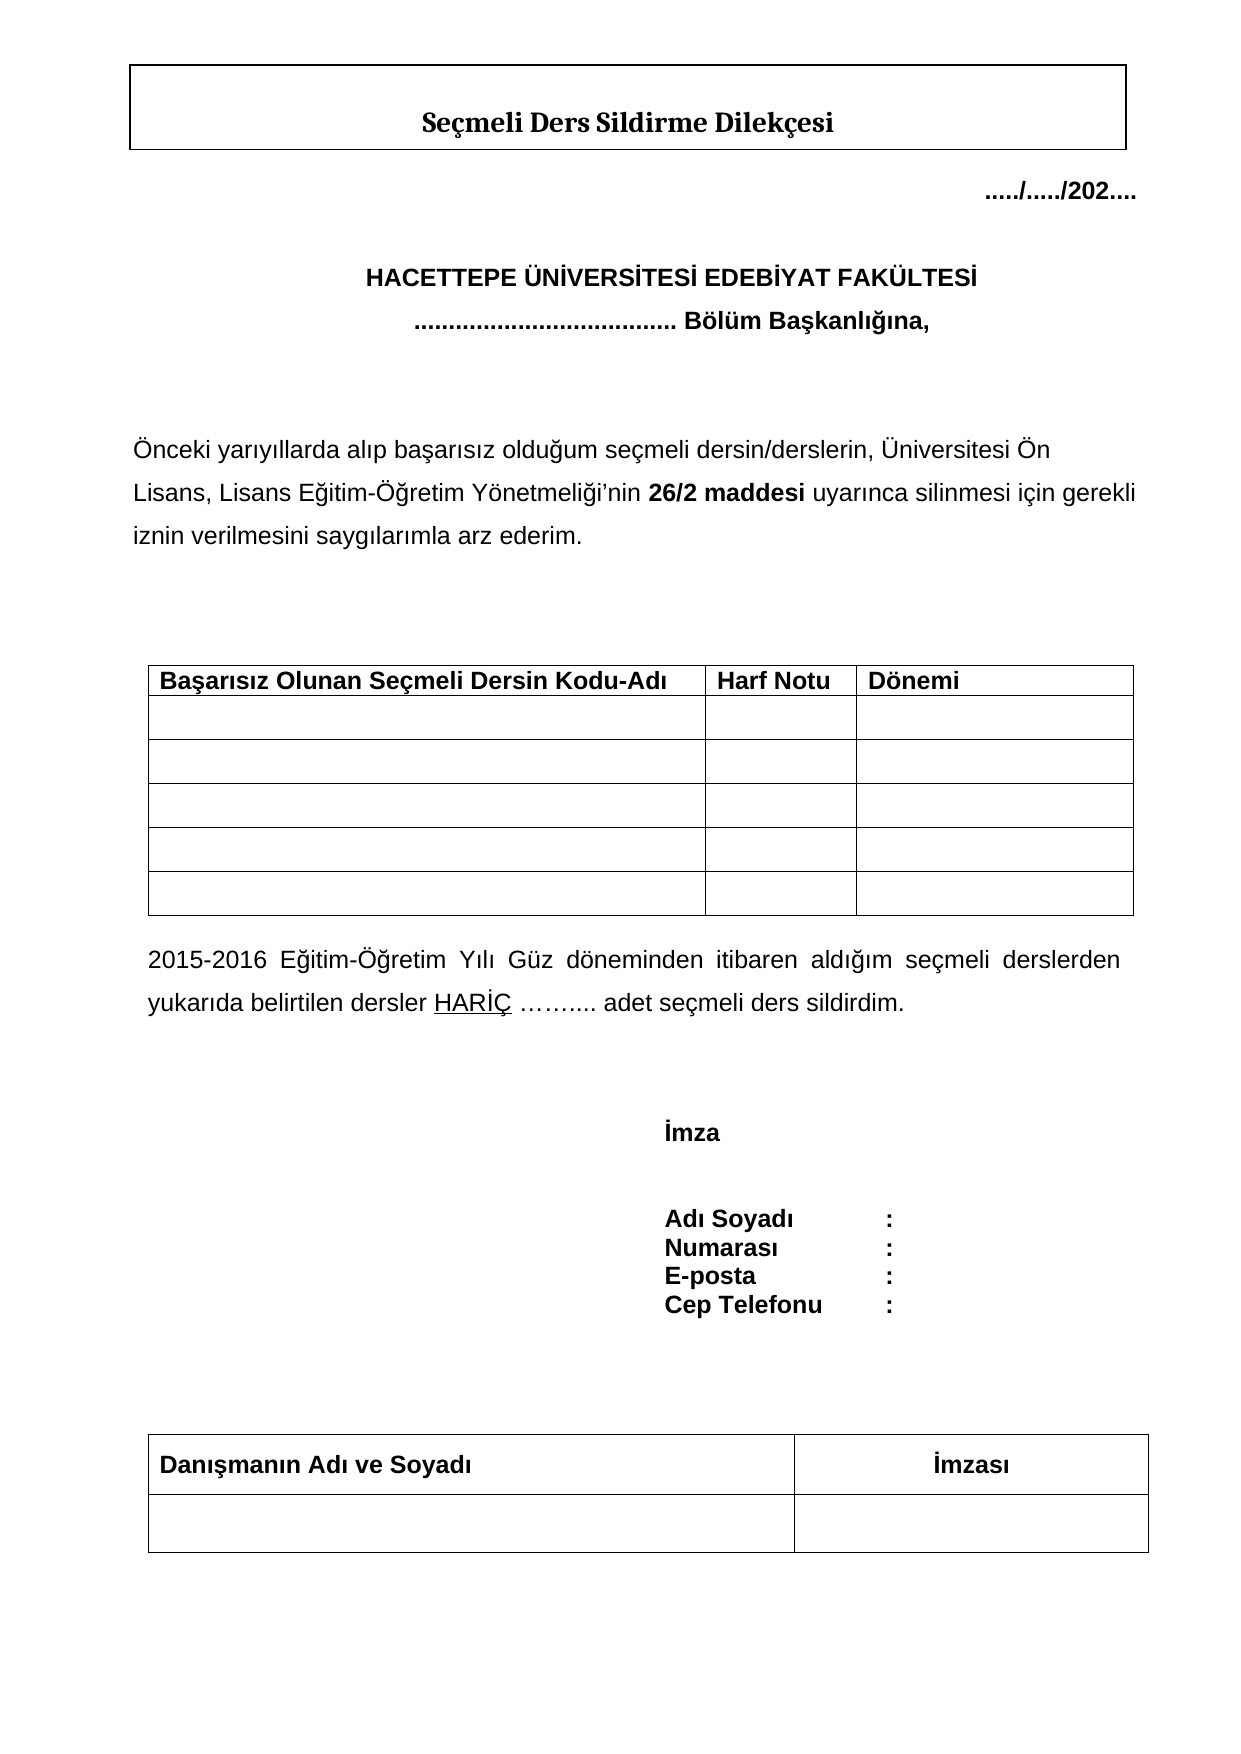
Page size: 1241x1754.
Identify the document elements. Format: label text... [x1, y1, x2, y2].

table_cell [857, 872, 1133, 915]
table_header Harf Notu [706, 666, 856, 695]
text İmza [591, 1117, 1196, 1146]
table_cell [149, 872, 705, 915]
table_cell [149, 1495, 794, 1552]
table_cell [857, 784, 1133, 827]
text Önceki yarıyıllarda alıp başarısız olduğum seçmeli dersin/derslerin, Üniversitesi Ön Lisans, Lisans Eğitim-Öğretim Yönetmeliği’nin 26/2 maddesi uyarınca silinmesi için gerekli iznin verilmesini saygılarımla arz ederim. [133, 435, 1137, 550]
text Adı Soyadı : [591, 1204, 1196, 1232]
text E-posta : [591, 1261, 1196, 1290]
table_cell [149, 740, 705, 783]
table_cell [857, 740, 1133, 783]
table_cell [795, 1495, 1148, 1552]
text Numarası : [591, 1232, 1196, 1261]
table_header Dönemi [857, 666, 1133, 695]
text ...../...../202.... [148, 176, 1137, 205]
table_cell [706, 784, 856, 827]
table_cell [149, 828, 705, 871]
text ...................................... Bölüm Başkanlığına, [148, 306, 1196, 334]
text HACETTEPE ÜNİVERSİTESİ EDEBİYAT FAKÜLTESİ [133, 263, 1196, 291]
text Cep Telefonu : [591, 1290, 1196, 1319]
table_cell [706, 696, 856, 739]
table_cell [149, 784, 705, 827]
table_header Danışmanın Adı ve Soyadı [149, 1435, 794, 1494]
table_header İmzası [795, 1435, 1148, 1494]
table_cell [706, 828, 856, 871]
table_cell [706, 872, 856, 915]
table_cell [857, 828, 1133, 871]
text 2015-2016 Eğitim-Öğretim Yılı Güz döneminden itibaren aldığım seçmeli derslerden yukarıda belirtilen dersler HARİÇ …….... adet seçmeli ders sildirdim. [148, 945, 1122, 1017]
table_cell [706, 740, 856, 783]
table_cell [149, 696, 705, 739]
table_cell [857, 696, 1133, 739]
table_header Başarısız Olunan Seçmeli Dersin Kodu-Adı [149, 666, 705, 695]
